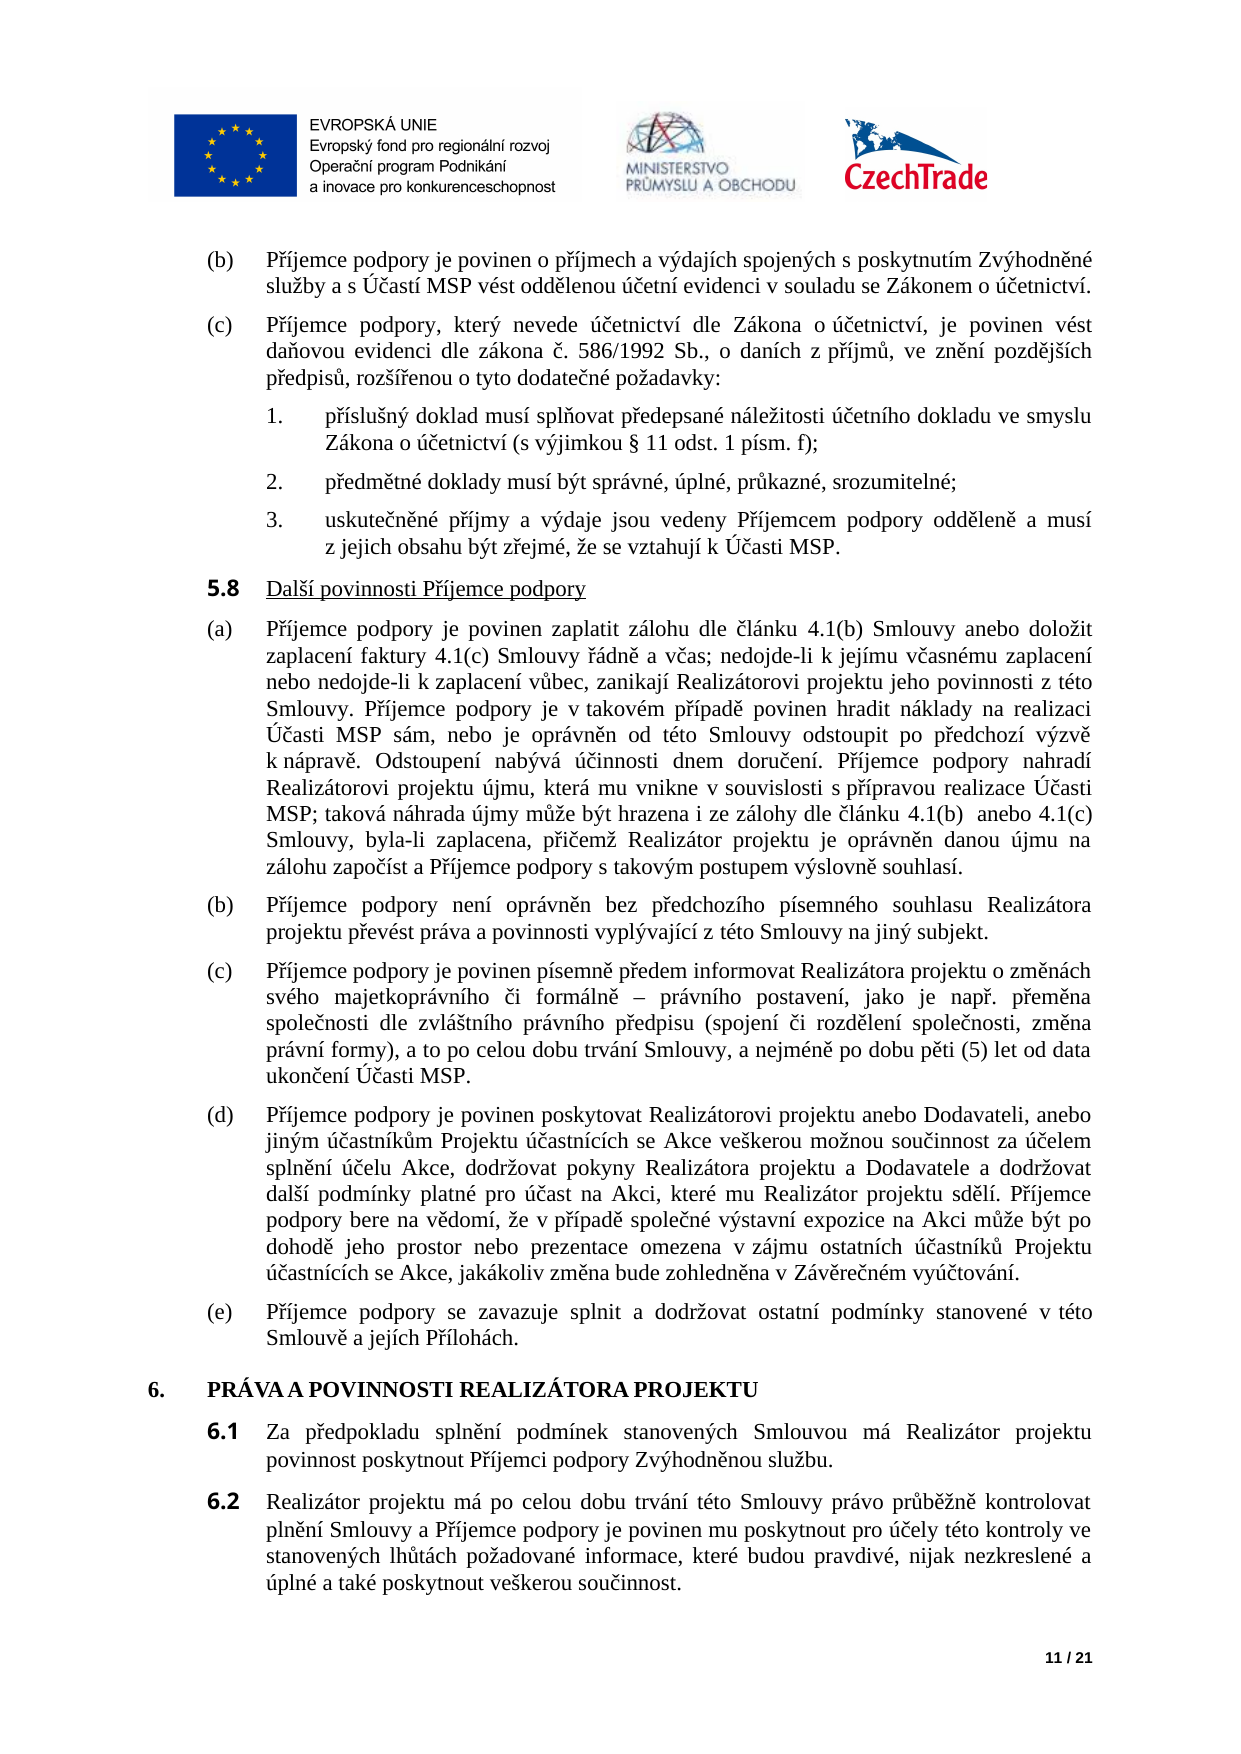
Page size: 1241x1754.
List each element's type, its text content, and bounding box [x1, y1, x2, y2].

list uskutečněné příjmy a výdaje jsou vedeny Příjemcem podpory odděleně a musí z jejich obsahu být zřejmé, že se vztahují k Účasti MSP. [266, 507, 1092, 559]
text Realizátor projektu má po celou dobu trvání této Smlouvy právo průběžně kontrolovat plnění Smlouvy a Příjemce podpory je povinen mu poskytnout pro účely této kontroly ve stanovených lhůtách požadované informace, které budou pravdivé, nijak nezkreslené a úplné a také poskytnout veškerou součinnost. [207, 1485, 1092, 1595]
text Příjemce podpory je povinen zaplatit zálohu dle článku 4.1(b) Smlouvy anebo doložit zaplacení faktury 4.1(c) Smlouvy řádně a včas; nedojde-li k jejímu včasnému zaplacení nebo nedojde-li k zaplacení vůbec, zanikají Realizátorovi projektu jeho povinnosti z této Smlouvy. Příjemce podpory je v takovém případě povinen hradit náklady na realizaci Účasti MSP sám, nebo je oprávněn od této Smlouvy odstoupit po předchozí výzvě k nápravě. Odstoupení nabývá účinnosti dnem doručení. Příjemce podpory nahradí Realizátorovi projektu újmu, která mu vnikne v souvislosti s přípravou realizace Účasti MSP; taková náhrada újmy může být hrazena i ze zálohy dle článku 4.1(b) anebo 4.1(c) Smlouvy, byla-li zaplacena, přičemž Realizátor projektu je oprávněn danou újmu na zálohu započíst a Příjemce podpory s takovým postupem výslovně souhlasí. [207, 616, 1092, 879]
list příslušný doklad musí splňovat předepsané náležitosti účetního dokladu ve smyslu Zákona o účetnictví (s výjimkou § 11 odst. 1 písm. f); [266, 402, 1092, 455]
subtitle práva a povinnosti realizátora projektu [148, 1376, 1092, 1402]
text Za předpokladu splnění podmínek stanovených Smlouvou má Realizátor projektu povinnost poskytnout Příjemci podpory Zvýhodněnou službu. [207, 1414, 1092, 1472]
text Příjemce podpory není oprávněn bez předchozího písemného souhlasu Realizátora projektu převést práva a povinnosti vyplývající z této Smlouvy na jiný subjekt. [207, 892, 1092, 944]
text Příjemce podpory je povinen poskytovat Realizátorovi projektu anebo Dodavateli, anebo jiným účastníkům Projektu účastnících se Akce veškerou možnou součinnost za účelem splnění účelu Akce, dodržovat pokyny Realizátora projektu a Dodavatele a dodržovat další podmínky platné pro účast na Akci, které mu Realizátor projektu sdělí. Příjemce podpory bere na vědomí, že v případě společné výstavní expozice na Akci může být po dohodě jeho prostor nebo prezentace omezena v zájmu ostatních účastníků Projektu účastnících se Akce, jakákoliv změna bude zohledněna v Závěrečném vyúčtování. [207, 1101, 1092, 1286]
text Další povinnosti Příjemce podpory [207, 572, 1092, 603]
text Příjemce podpory je povinen písemně předem informovat Realizátora projektu o změnách svého majetkoprávního či formálně – právního postavení, jako je např. přeměna společnosti dle zvláštního právního předpisu (spojení či rozdělení společnosti, změna právní formy), a to po celou dobu trvání Smlouvy, a nejméně po dobu pěti (5) let od data ukončení Účasti MSP. [207, 957, 1092, 1088]
text Příjemce podpory je povinen o příjmech a výdajích spojených s poskytnutím Zvýhodněné služby a s Účastí MSP vést oddělenou účetní evidenci v souladu se Zákonem o účetnictví. [207, 246, 1092, 298]
picture [616, 101, 805, 202]
picture [147, 87, 583, 202]
picture [845, 107, 988, 202]
text Příjemce podpory, který nevede účetnictví dle Zákona o účetnictví, je povinen vést daňovou evidenci dle zákona č. 586/1992 Sb., o daních z příjmů, ve znění pozdějších předpisů, rozšířenou o tyto dodatečné požadavky: [207, 311, 1092, 390]
list předmětné doklady musí být správné, úplné, průkazné, srozumitelné; [266, 468, 1092, 494]
text Příjemce podpory se zavazuje splnit a dodržovat ostatní podmínky stanovené v této Smlouvě a jejích Přílohách. [207, 1298, 1092, 1351]
